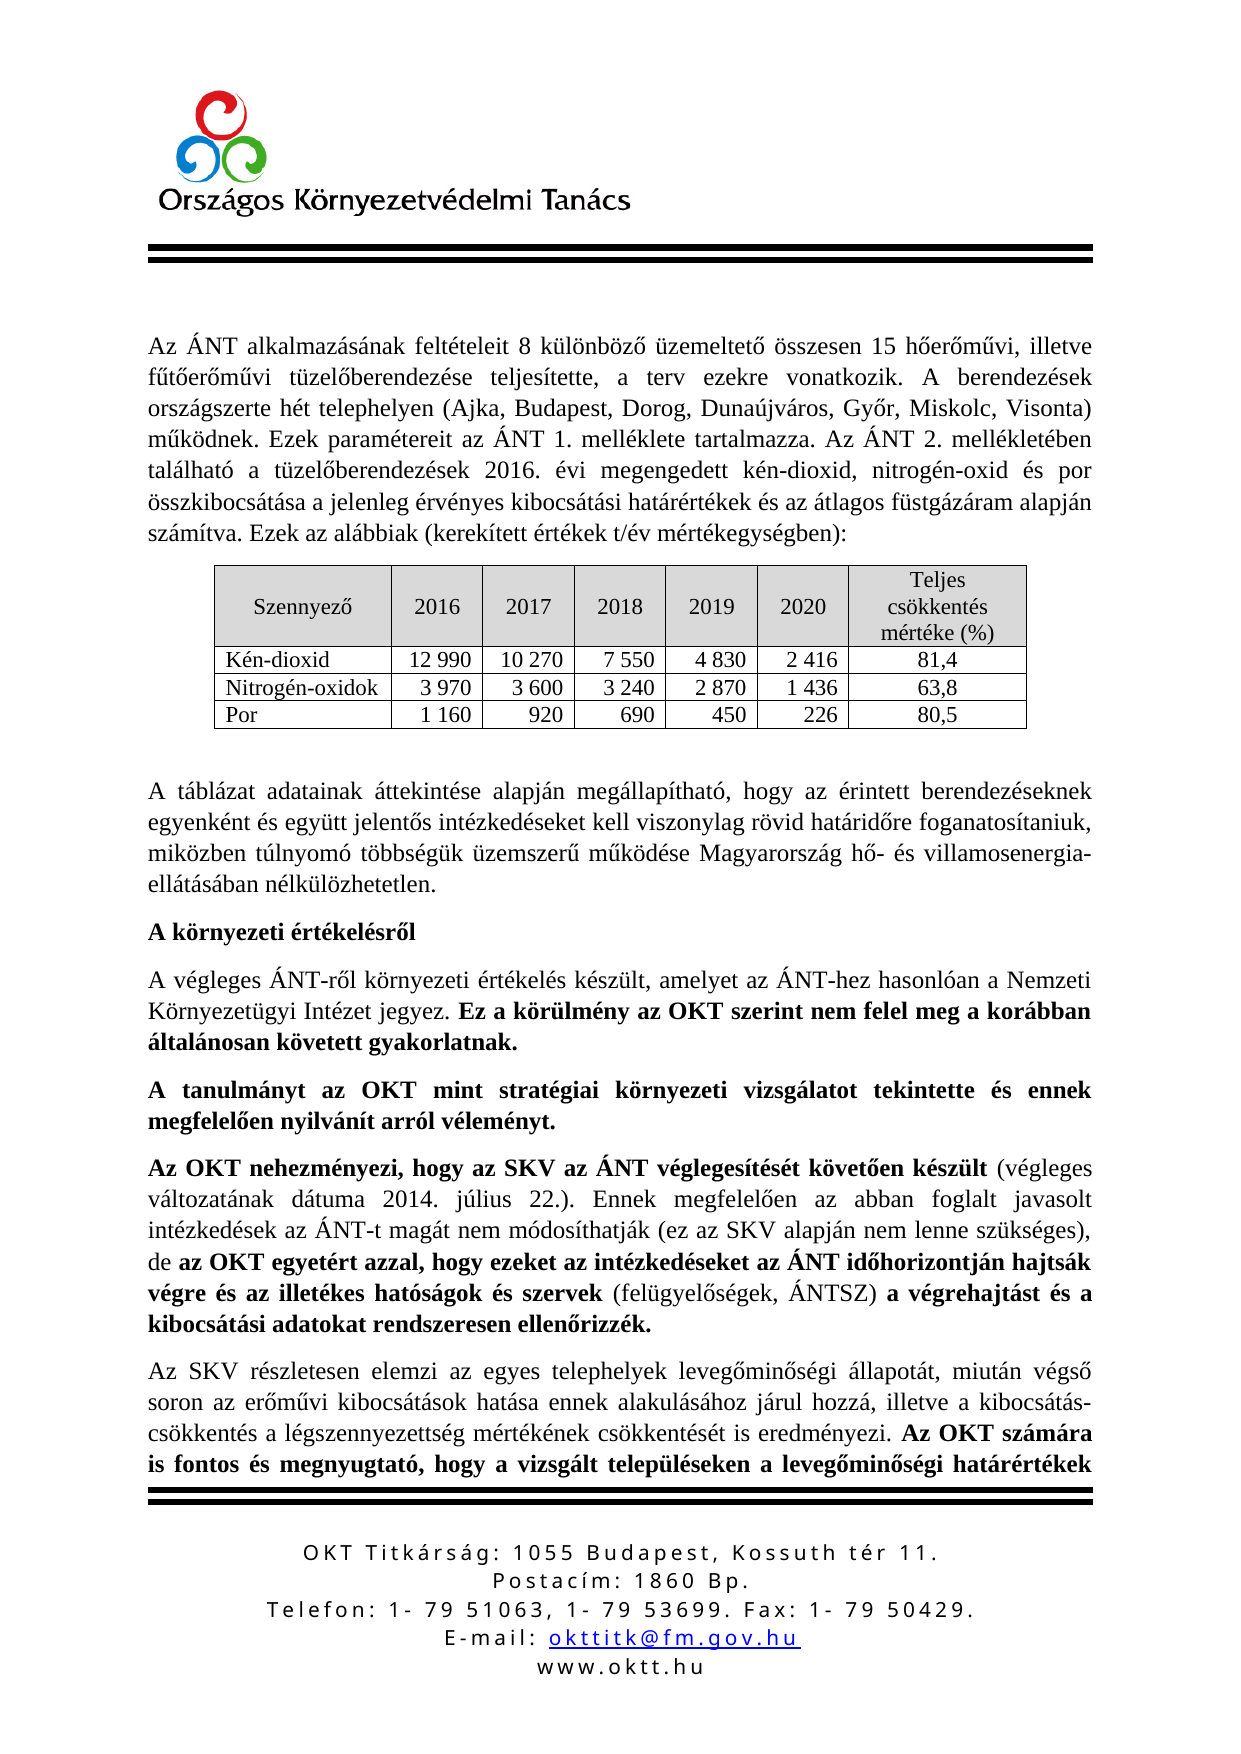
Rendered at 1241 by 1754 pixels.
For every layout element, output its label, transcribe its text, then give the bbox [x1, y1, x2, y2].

table_cell Nitrogén-oxidok [215, 674, 391, 700]
table_header Teljes csökkentés mértéke (%) [849, 566, 1026, 646]
table_cell 2 870 [666, 674, 757, 700]
table_cell 12 990 [392, 647, 482, 673]
text A környezeti értékelésről [148, 917, 1093, 946]
table_cell 3 240 [575, 674, 665, 700]
table_cell 7 550 [575, 647, 665, 673]
text A végleges ÁNT-ről környezeti értékelés készült, amelyet az ÁNT-hez hasonlóan a Nemzeti Környezetügyi Intézet jegyez. Ez a körülmény az OKT szerint nem felel meg a korábban általánosan követett gyakorlatnak. [148, 965, 1093, 1056]
table_cell Por [215, 701, 391, 728]
table_cell 920 [483, 701, 574, 728]
text Az OKT nehezményezi, hogy az SKV az ÁNT véglegesítését követően készült (végleges változatának dátuma 2014. július 22.). Ennek megfelelően az abban foglalt javasolt intézkedések az ÁNT-t magát nem módosíthatják (ez az SKV alapján nem lenne szükséges), de az OKT egyetért azzal, hogy ezeket az intézkedéseket az ÁNT időhorizontján hajtsák végre és az illetékes hatóságok és szervek (felügyelőségek, ÁNTSZ) a végrehajtást és a kibocsátási adatokat rendszeresen ellenőrizzék. [148, 1153, 1093, 1337]
table_cell 1 436 [758, 674, 848, 700]
table_cell 81,4 [849, 647, 1026, 673]
picture [147, 73, 643, 243]
table_cell 80,5 [849, 701, 1026, 728]
text A tanulmányt az OKT mint stratégiai környezeti vizsgálatot tekintette és ennek megfelelően nyilvánít arról véleményt. [148, 1075, 1093, 1134]
table_header Szennyező [215, 566, 391, 646]
table_header 2016 [392, 566, 482, 646]
table_cell 2 416 [758, 647, 848, 673]
text A táblázat adatainak áttekintése alapján megállapítható, hogy az érintett berendezéseknek egyenként és együtt jelentős intézkedéseket kell viszonylag rövid határidőre foganatosítaniuk, miközben túlnyomó többségük üzemszerű működése Magyarország hő- és villamosenergia-ellátásában nélkülözhetetlen. [148, 776, 1093, 898]
table_header 2020 [758, 566, 848, 646]
table_cell 690 [575, 701, 665, 728]
table_header 2017 [483, 566, 574, 646]
table_header 2019 [666, 566, 757, 646]
table_cell 1 160 [392, 701, 482, 728]
table_cell Kén-dioxid [215, 647, 391, 673]
table_cell 10 270 [483, 647, 574, 673]
text Az ÁNT alkalmazásának feltételeit 8 különböző üzemeltető összesen 15 hőerőművi, illetve fűtőerőművi tüzelőberendezése teljesítette, a terv ezekre vonatkozik. A berendezések országszerte hét telephelyen (Ajka, Budapest, Dorog, Dunaújváros, Győr, Miskolc, Visonta) működnek. Ezek paramétereit az ÁNT 1. melléklete tartalmazza. Az ÁNT 2. mellékletében található a tüzelőberendezések 2016. évi megengedett kén-dioxid, nitrogén-oxid és por összkibocsátása a jelenleg érvényes kibocsátási határértékek és az átlagos füstgázáram alapján számítva. Ezek az alábbiak (kerekített értékek t/év mértékegységben): [148, 331, 1093, 546]
table_cell 4 830 [666, 647, 757, 673]
table_cell 63,8 [849, 674, 1026, 700]
table_cell 3 600 [483, 674, 574, 700]
table_cell 3 970 [392, 674, 482, 700]
table_cell 450 [666, 701, 757, 728]
table_cell 226 [758, 701, 848, 728]
table_header 2018 [575, 566, 665, 646]
